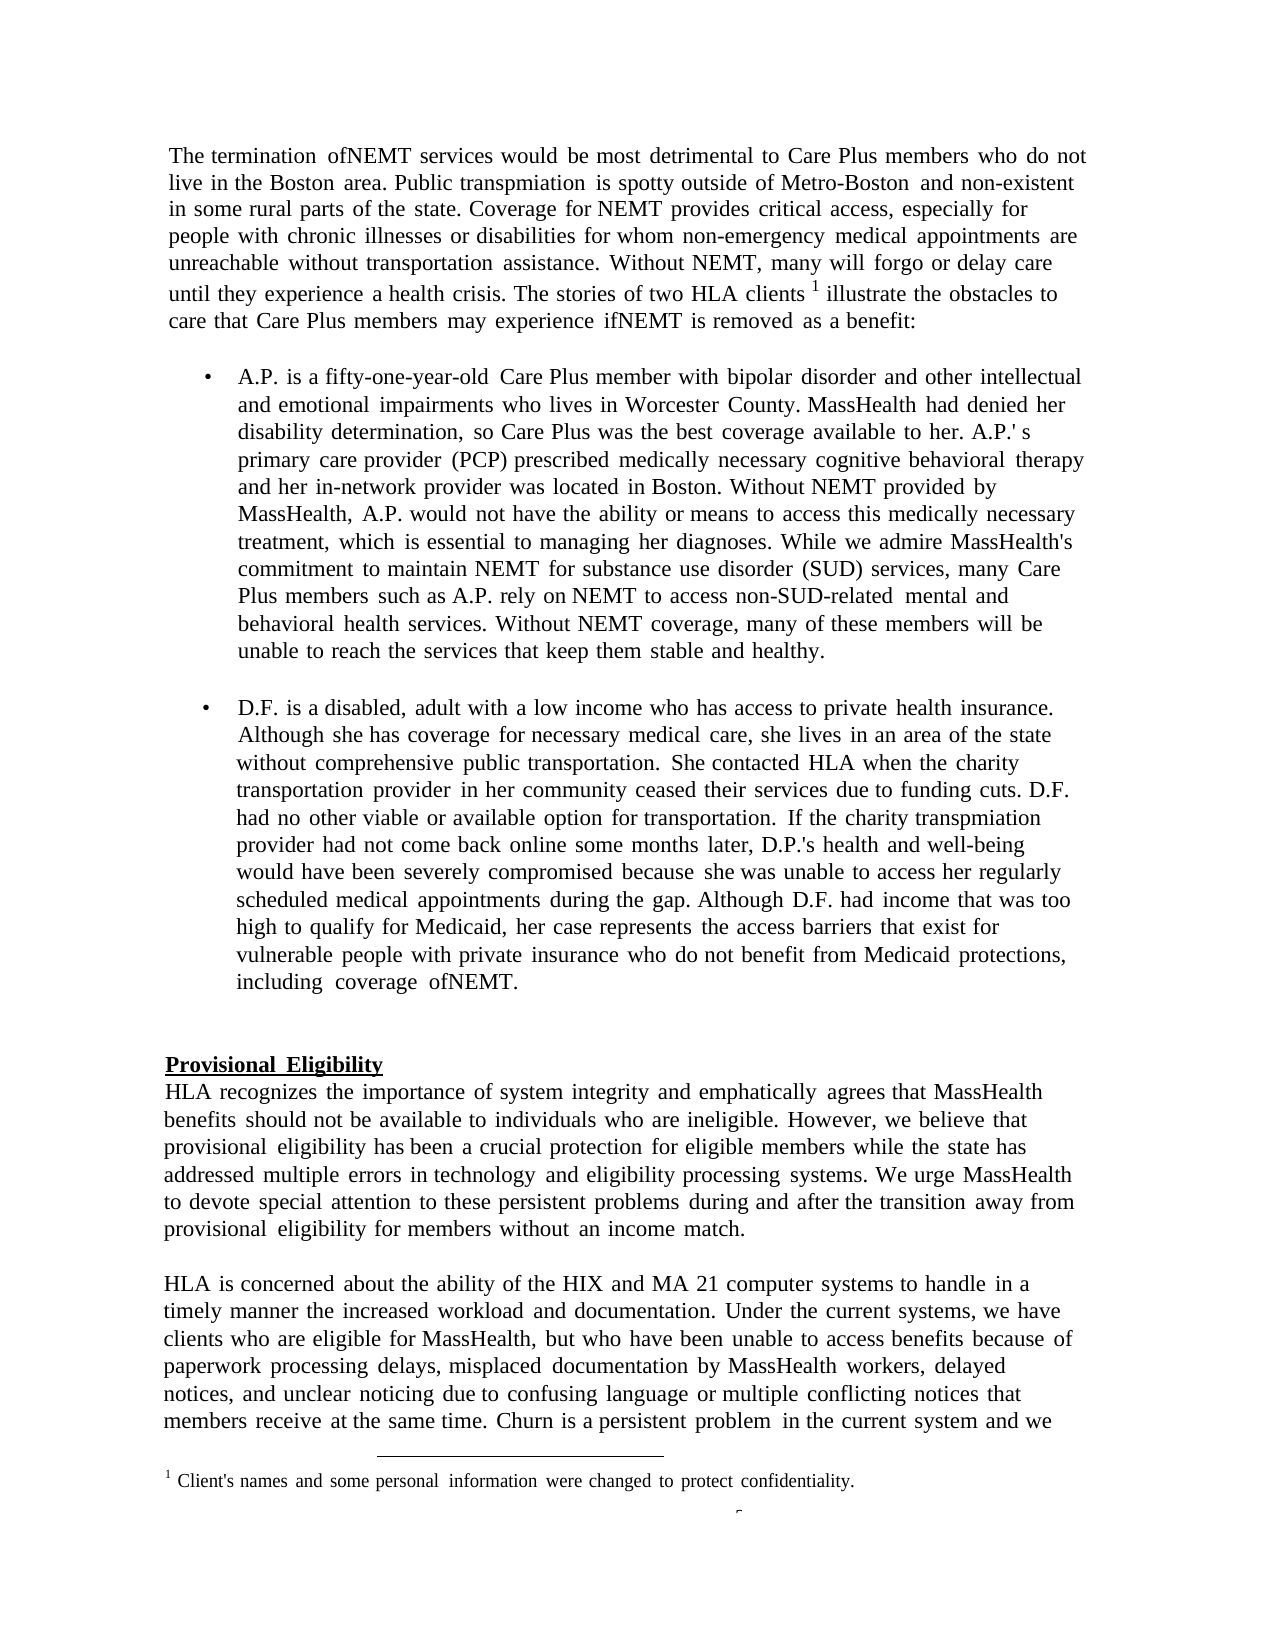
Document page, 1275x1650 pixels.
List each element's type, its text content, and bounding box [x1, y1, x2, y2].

text Although she has coverage for necessary medical care, she lives in an area of the state without comprehensive public transportation. She contacted HLA when the charity transportation provider in her community ceased their services due to funding cuts. D.F. had no other viable or available option for transportation. If the charity transpmiation provider had not come back online some months later, D.P.'s health and well-being would have been severely compromised because she was unable to access her regularly scheduled medical appointments during the gap. Although D.F. had income that was too high to qualify for Medicaid, her case represents the access barriers that exist for vulnerable people with private insurance who do not benefit from Medicaid protections, including coverage ofNEMT. [236, 721, 1079, 994]
list A.P. is a fifty-one-year-old Care Plus member with bipolar disorder and other intellectual and emotional impairments who lives in Worcester County. MassHealth had denied her disability determination, so Care Plus was the best coverage available to her. A.P.' s primary care provider (PCP) prescribed medically necessary cognitive behavioral therapy and her in-network provider was located in Boston. Without NEMT provided by MassHealth, A.P. would not have the ability or means to access this medically necessary treatment, which is essential to managing her diagnoses. While we admire MassHealth's commitment to maintain NEMT for substance use disorder (SUD) services, many Care Plus members such as A.P. rely on NEMT to access non-SUD-related mental and behavioral health services. Without NEMT coverage, many of these members will be unable to reach the services that keep them stable and healthy. [204, 363, 1092, 664]
subtitle Provisional Eligibility [165, 1052, 1104, 1078]
text HLA recognizes the importance of system integrity and emphatically agrees that MassHealth benefits should not be available to individuals who are ineligible. However, we believe that provisional eligibility has been a crucial protection for eligible members while the state has addressed multiple errors in technology and eligibility processing systems. We urge MassHealth to devote special attention to these persistent problems during and after the transition away from provisional eligibility for members without an income match. [164, 1078, 1082, 1242]
text HLA is concerned about the ability of the HIX and MA 21 computer systems to handle in a timely manner the increased workload and documentation. Under the current systems, we have clients who are eligible for MassHealth, but who have been unable to access benefits because of paperwork processing delays, misplaced documentation by MassHealth workers, delayed notices, and unclear noticing due to confusing language or multiple conflicting notices that members receive at the same time. Churn is a persistent problem in the current system and we [163, 1270, 1081, 1433]
text The termination ofNEMT services would be most detrimental to Care Plus members who do not live in the Boston area. Public transpmiation is spotty outside of Metro-Boston and non-existent in some rural parts of the state. Coverage for NEMT provides critical access, especially for people with chronic illnesses or disabilities for whom non-emergency medical appointments are unreachable without transportation assistance. Without NEMT, many will forgo or delay care until they experience a health crisis. The stories of two HLA clients 1 illustrate the obstacles to care that Care Plus members may experience ifNEMT is removed as a benefit: [168, 142, 1093, 333]
list D.F. is a disabled, adult with a low income who has access to private health insurance. [202, 694, 1104, 720]
text 1 Client's names and some personal information were changed to protect confidentiality. [165, 1467, 1104, 1491]
